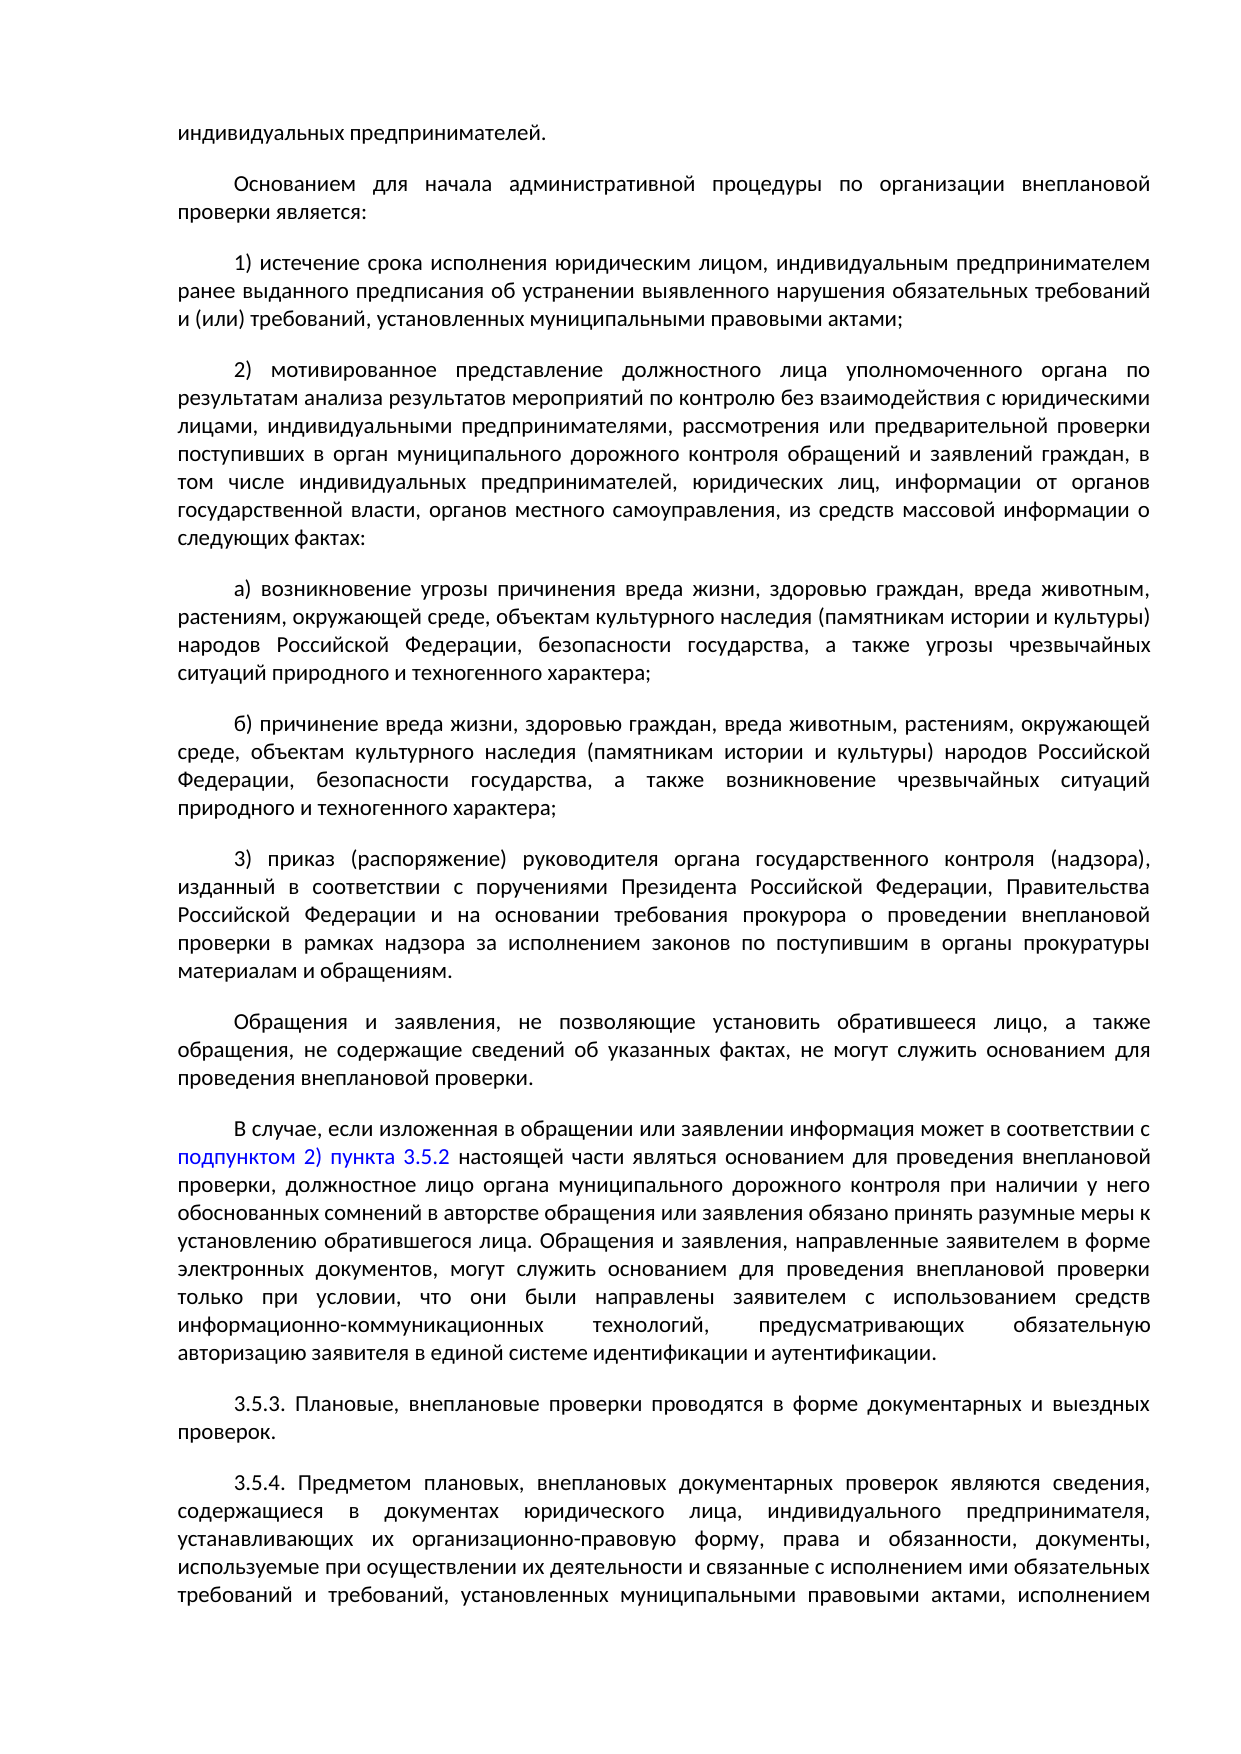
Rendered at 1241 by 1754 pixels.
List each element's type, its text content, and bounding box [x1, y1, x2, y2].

text а) возникновение угрозы причинения вреда жизни, здоровью граждан, вреда животным, растениям, окружающей среде, объектам культурного наследия (памятникам истории и культуры) народов Российской Федерации, безопасности государства, а также угрозы чрезвычайных ситуаций природного и техногенного характера; [177, 574, 1152, 686]
text б) причинение вреда жизни, здоровью граждан, вреда животным, растениям, окружающей среде, объектам культурного наследия (памятникам истории и культуры) народов Российской Федерации, безопасности государства, а также возникновение чрезвычайных ситуаций природного и техногенного характера; [177, 709, 1152, 821]
text 3.5.3. Плановые, внеплановые проверки проводятся в форме документарных и выездных проверок. [177, 1389, 1152, 1445]
text Основанием для начала административной процедуры по организации внеплановой проверки является: [177, 169, 1152, 225]
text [177, 118, 1152, 146]
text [177, 1468, 1152, 1608]
text Обращения и заявления, не позволяющие установить обратившееся лицо, а также обращения, не содержащие сведений об указанных фактах, не могут служить основанием для проведения внеплановой проверки. [177, 1007, 1152, 1091]
text 1) истечение срока исполнения юридическим лицом, индивидуальным предпринимателем ранее выданного предписания об устранении выявленного нарушения обязательных требований и (или) требований, установленных муниципальными правовыми актами; [177, 248, 1152, 332]
text 3) приказ (распоряжение) руководителя органа государственного контроля (надзора), изданный в соответствии с поручениями Президента Российской Федерации, Правительства Российской Федерации и на основании требования прокурора о проведении внеплановой проверки в рамках надзора за исполнением законов по поступившим в органы прокуратуры материалам и обращениям. [177, 844, 1152, 984]
text В случае, если изложенная в обращении или заявлении информация может в соответствии с подпунктом 2) пункта 3.5.2 настоящей части являться основанием для проведения внеплановой проверки, должностное лицо органа муниципального дорожного контроля при наличии у него обоснованных сомнений в авторстве обращения или заявления обязано принять разумные меры к установлению обратившегося лица. Обращения и заявления, направленные заявителем в форме электронных документов, могут служить основанием для проведения внеплановой проверки только при условии, что они были направлены заявителем с использованием средств информационно-коммуникационных технологий, предусматривающих обязательную авторизацию заявителя в единой системе идентификации и аутентификации. [177, 1114, 1152, 1366]
text 2) мотивированное представление должностного лица уполномоченного органа по результатам анализа результатов мероприятий по контролю без взаимодействия с юридическими лицами, индивидуальными предпринимателями, рассмотрения или предварительной проверки поступивших в орган муниципального дорожного контроля обращений и заявлений граждан, в том числе индивидуальных предпринимателей, юридических лиц, информации от органов государственной власти, органов местного самоуправления, из средств массовой информации о следующих фактах: [177, 355, 1152, 551]
